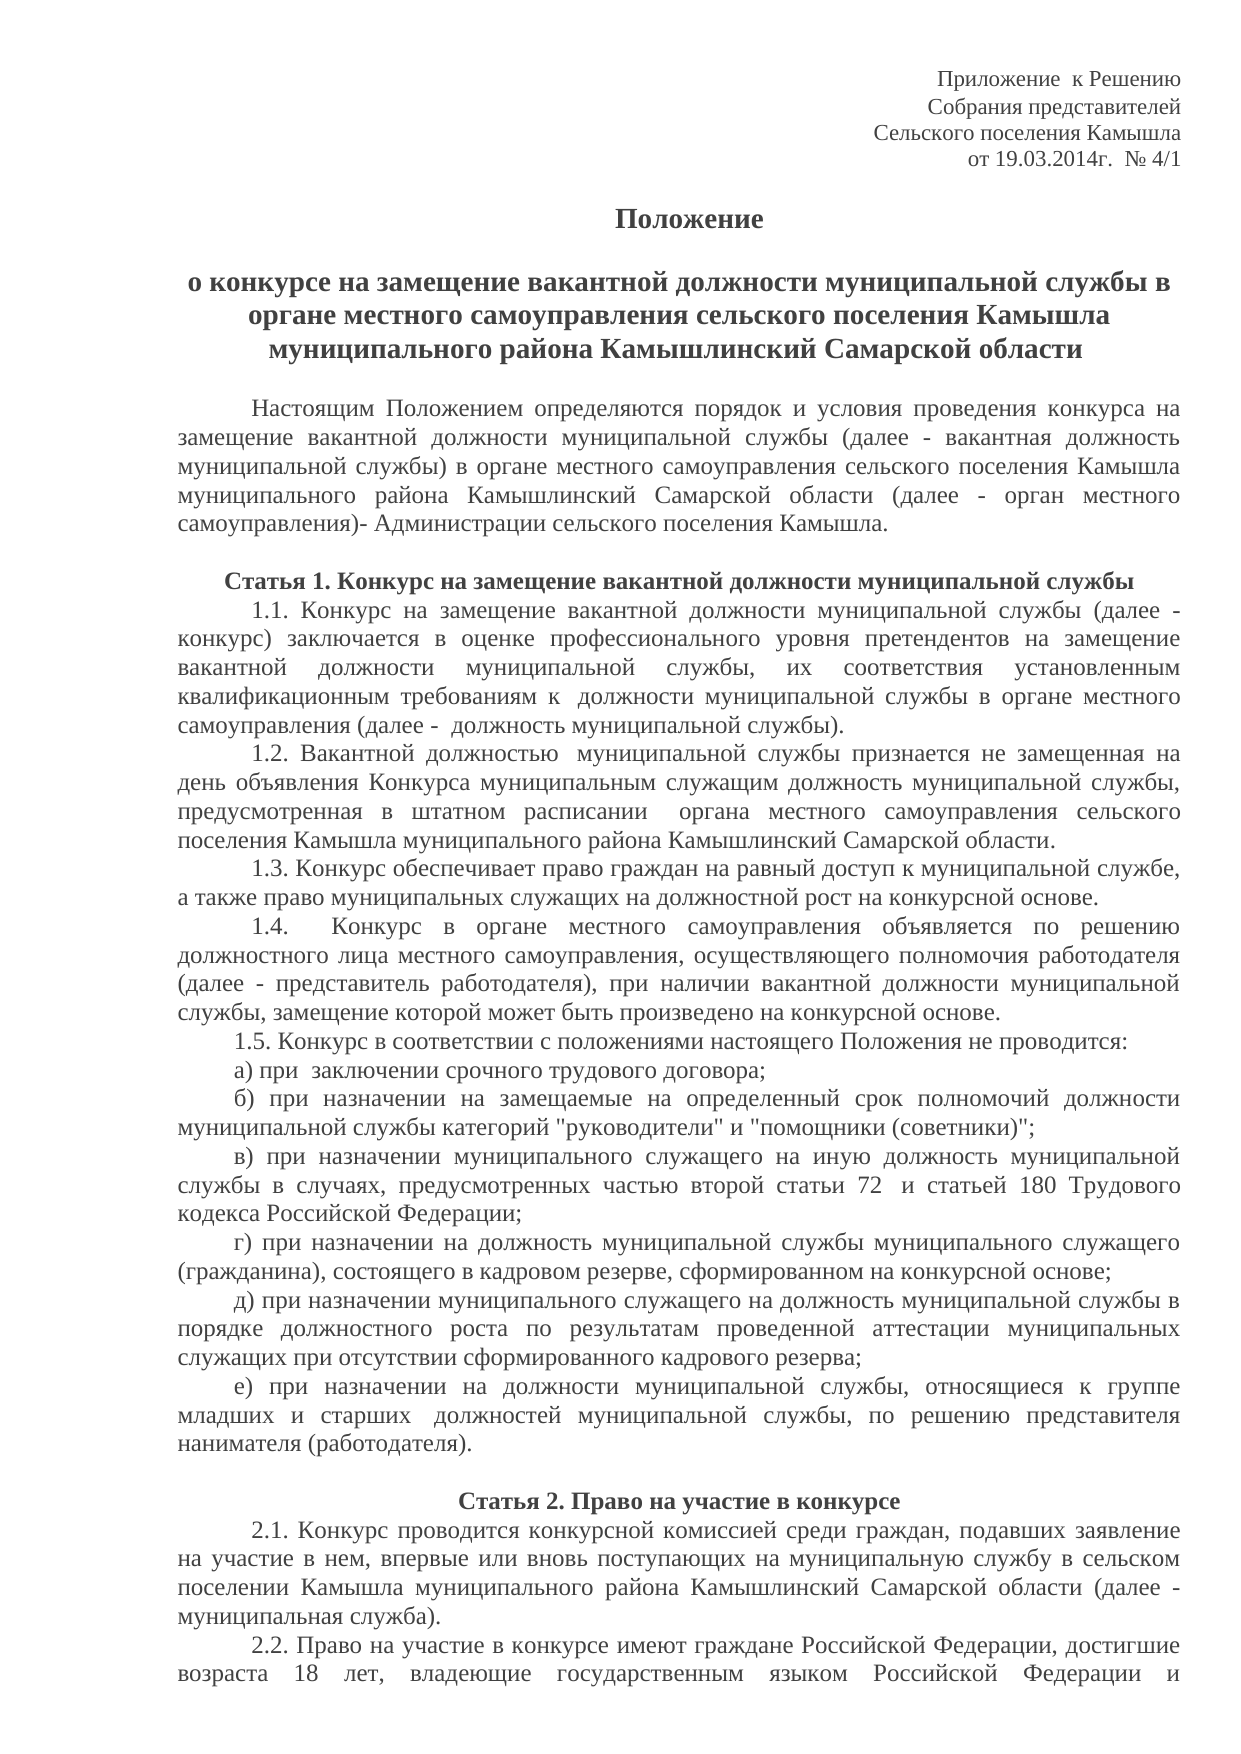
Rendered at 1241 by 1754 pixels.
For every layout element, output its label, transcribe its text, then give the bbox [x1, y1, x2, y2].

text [177, 1630, 1181, 1687]
text д) при назначении муниципального служащего на должность муниципальной службы в порядке должностного роста по результатам проведенной аттестации муниципальных служащих при отсутствии сформированного кадрового резерва; [177, 1285, 1181, 1371]
text 1.2. Вакантной должностью муниципальной службы признается не замещенная на день объявления Конкурса муниципальным служащим должность муниципальной службы, предусмотренная в штатном расписании органа местного самоуправления сельского поселения Камышла муниципального района Камышлинский Самарской области. [177, 738, 1181, 853]
text Настоящим Положением определяются порядок и условия проведения конкурса на замещение вакантной должности муниципальной службы (далее - вакантная должность муниципальной службы) в органе местного самоуправления сельского поселения Камышла муниципального района Камышлинский Самарской области (далее - орган местного самоуправления)- Администрации сельского поселения Камышла. [177, 393, 1181, 537]
text о конкурсе на замещение вакантной должности муниципальной службы в органе местного самоуправления сельского поселения Камышла муниципального района Камышлинский Самарской области [177, 264, 1181, 364]
text а) при заключении срочного трудового договора; [177, 1055, 1181, 1083]
text 1.1. Конкурс на замещение вакантной должности муниципальной службы (далее - конкурс) заключается в оценке профессионального уровня претендентов на замещение вакантной должности муниципальной службы, их соответствия установленным квалификационным требованиям к должности муниципальной службы в органе местного самоуправления (далее - должность муниципальной службы). [177, 595, 1181, 738]
text г) при назначении на должность муниципальной службы муниципального служащего (гражданина), состоящего в кадровом резерве, сформированном на конкурсной основе; [177, 1227, 1181, 1285]
text Статья 2. Право на участие в конкурсе [177, 1486, 1181, 1515]
text 1.3. Конкурс обеспечивает право граждан на равный доступ к муниципальной службе, а также право муниципальных служащих на должностной рост на конкурсной основе. [177, 853, 1181, 911]
text 1.4. Конкурс в органе местного самоуправления объявляется по решению должностного лица местного самоуправления, осуществляющего полномочия работодателя (далее - представитель работодателя), при наличии вакантной должности муниципальной службы, замещение которой может быть произведено на конкурсной основе. [177, 911, 1181, 1026]
text е) при назначении на должности муниципальной службы, относящиеся к группе младших и старших должностей муниципальной службы, по решению представителя нанимателя (работодателя). [177, 1371, 1181, 1457]
text 2.1. Конкурс проводится конкурсной комиссией среди граждан, подавших заявление на участие в нем, впервые или вновь поступающих на муниципальную службу в сельском поселении Камышла муниципального района Камышлинский Самарской области (далее - муниципальная служба). [177, 1515, 1181, 1630]
text Статья 1. Конкурс на замещение вакантной должности муниципальной службы [177, 566, 1181, 595]
text в) при назначении муниципального служащего на иную должность муниципальной службы в случаях, предусмотренных частью второй статьи 72 и статьей 180 Трудового кодекса Российской Федерации; [177, 1141, 1181, 1227]
text Сельского поселения Камышла [177, 119, 1181, 145]
text 1.5. Конкурс в соответствии с положениями настоящего Положения не проводится: [177, 1026, 1181, 1055]
text Положение [177, 201, 1181, 234]
text Собрания представителей [177, 93, 1181, 119]
text б) при назначении на замещаемые на определенный срок полномочий должности муниципальной службы категорий "руководители" и "помощники (советники)"; [177, 1083, 1181, 1141]
text Приложение к Решению [177, 59, 1181, 93]
text от 19.03.2014г. № 4/1 [177, 145, 1181, 172]
